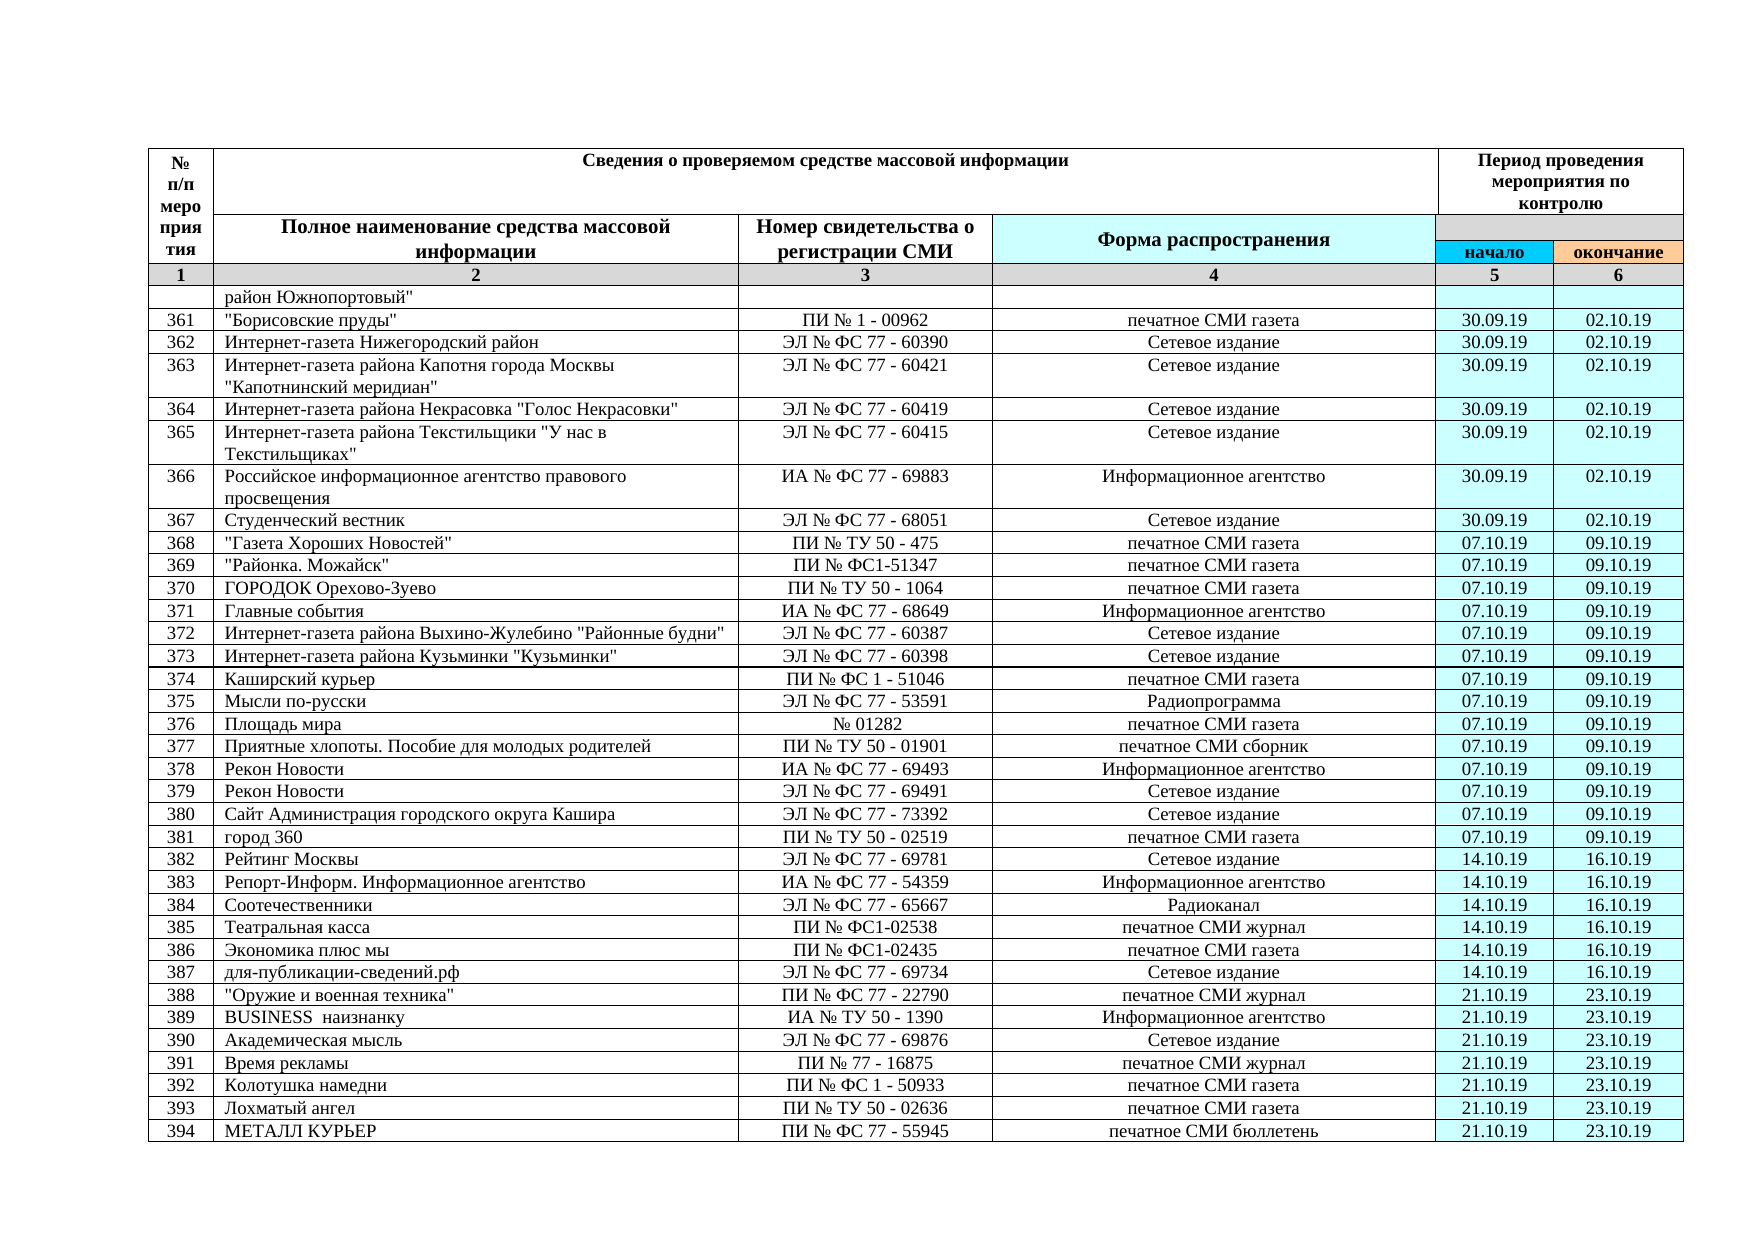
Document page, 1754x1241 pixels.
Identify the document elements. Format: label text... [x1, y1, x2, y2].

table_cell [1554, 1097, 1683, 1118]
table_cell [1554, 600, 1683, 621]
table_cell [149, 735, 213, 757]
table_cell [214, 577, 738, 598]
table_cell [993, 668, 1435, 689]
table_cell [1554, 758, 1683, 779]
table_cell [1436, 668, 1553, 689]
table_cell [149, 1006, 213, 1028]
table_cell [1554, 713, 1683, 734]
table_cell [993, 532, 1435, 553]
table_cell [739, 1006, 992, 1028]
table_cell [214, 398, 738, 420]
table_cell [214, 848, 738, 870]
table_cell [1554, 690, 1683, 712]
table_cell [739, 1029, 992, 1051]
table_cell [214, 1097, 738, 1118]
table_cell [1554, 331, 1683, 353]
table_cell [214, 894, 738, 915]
table_header Период проведения мероприятия по контролю [1439, 149, 1683, 213]
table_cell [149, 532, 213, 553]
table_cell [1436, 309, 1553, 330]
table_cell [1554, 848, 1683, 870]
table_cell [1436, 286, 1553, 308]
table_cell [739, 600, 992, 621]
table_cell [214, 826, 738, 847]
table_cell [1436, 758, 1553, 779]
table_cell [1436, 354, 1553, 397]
table_header № п/п мероприятия [149, 149, 213, 263]
table_cell Номер свидетельства о регистрации СМИ [739, 215, 992, 263]
table_cell Полное наименование средства массовой информации [214, 215, 738, 263]
table_cell 2 [214, 264, 738, 285]
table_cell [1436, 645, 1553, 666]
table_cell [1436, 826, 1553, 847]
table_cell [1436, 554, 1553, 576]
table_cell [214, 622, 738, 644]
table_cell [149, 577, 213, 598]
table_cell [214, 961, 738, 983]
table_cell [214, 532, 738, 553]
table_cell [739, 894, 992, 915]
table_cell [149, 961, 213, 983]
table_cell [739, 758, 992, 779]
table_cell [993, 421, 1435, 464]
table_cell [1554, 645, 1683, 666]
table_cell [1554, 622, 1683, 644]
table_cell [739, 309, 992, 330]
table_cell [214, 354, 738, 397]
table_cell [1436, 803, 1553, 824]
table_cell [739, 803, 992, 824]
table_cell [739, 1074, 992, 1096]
table_cell 5 [1436, 264, 1553, 285]
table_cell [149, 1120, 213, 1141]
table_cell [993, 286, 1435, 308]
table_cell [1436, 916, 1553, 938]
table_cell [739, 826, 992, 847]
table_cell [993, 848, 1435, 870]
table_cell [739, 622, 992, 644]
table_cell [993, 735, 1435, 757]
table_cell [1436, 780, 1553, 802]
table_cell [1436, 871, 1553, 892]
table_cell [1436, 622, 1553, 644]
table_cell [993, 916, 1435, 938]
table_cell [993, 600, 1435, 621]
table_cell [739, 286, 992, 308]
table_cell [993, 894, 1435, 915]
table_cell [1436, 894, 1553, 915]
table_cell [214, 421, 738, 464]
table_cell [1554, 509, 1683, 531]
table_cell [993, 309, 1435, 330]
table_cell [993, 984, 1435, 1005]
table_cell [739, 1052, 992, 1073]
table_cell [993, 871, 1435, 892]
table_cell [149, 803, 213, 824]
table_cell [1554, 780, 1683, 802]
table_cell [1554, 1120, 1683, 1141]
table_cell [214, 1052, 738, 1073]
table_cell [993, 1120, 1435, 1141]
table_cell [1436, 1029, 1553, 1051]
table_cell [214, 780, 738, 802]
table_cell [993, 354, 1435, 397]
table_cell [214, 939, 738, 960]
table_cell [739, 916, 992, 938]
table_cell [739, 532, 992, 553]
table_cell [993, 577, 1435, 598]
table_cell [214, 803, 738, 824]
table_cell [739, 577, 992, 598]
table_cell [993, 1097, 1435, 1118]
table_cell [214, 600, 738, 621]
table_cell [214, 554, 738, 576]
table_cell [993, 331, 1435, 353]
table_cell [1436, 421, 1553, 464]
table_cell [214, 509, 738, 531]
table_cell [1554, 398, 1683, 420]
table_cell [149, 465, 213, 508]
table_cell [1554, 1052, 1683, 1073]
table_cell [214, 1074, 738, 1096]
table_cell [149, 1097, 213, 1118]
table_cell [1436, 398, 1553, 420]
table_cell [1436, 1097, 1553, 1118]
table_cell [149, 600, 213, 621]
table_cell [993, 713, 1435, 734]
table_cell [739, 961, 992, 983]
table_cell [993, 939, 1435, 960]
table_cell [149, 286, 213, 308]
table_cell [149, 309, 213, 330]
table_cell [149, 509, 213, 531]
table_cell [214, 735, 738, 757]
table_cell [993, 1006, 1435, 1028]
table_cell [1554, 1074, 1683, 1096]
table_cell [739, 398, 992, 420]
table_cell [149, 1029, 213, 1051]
table_cell Форма распространения [993, 215, 1435, 263]
table_cell 6 [1554, 264, 1683, 285]
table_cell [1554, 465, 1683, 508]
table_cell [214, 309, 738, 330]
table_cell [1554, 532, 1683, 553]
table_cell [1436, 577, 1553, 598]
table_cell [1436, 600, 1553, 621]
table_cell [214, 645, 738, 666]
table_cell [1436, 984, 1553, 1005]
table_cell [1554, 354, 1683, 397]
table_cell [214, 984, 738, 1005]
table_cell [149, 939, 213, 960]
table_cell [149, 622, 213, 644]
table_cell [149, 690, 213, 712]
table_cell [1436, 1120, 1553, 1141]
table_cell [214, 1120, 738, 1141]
table_cell 1 [149, 264, 213, 285]
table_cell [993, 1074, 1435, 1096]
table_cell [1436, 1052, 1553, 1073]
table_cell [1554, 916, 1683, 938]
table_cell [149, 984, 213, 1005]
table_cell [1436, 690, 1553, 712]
table_cell [1436, 215, 1683, 240]
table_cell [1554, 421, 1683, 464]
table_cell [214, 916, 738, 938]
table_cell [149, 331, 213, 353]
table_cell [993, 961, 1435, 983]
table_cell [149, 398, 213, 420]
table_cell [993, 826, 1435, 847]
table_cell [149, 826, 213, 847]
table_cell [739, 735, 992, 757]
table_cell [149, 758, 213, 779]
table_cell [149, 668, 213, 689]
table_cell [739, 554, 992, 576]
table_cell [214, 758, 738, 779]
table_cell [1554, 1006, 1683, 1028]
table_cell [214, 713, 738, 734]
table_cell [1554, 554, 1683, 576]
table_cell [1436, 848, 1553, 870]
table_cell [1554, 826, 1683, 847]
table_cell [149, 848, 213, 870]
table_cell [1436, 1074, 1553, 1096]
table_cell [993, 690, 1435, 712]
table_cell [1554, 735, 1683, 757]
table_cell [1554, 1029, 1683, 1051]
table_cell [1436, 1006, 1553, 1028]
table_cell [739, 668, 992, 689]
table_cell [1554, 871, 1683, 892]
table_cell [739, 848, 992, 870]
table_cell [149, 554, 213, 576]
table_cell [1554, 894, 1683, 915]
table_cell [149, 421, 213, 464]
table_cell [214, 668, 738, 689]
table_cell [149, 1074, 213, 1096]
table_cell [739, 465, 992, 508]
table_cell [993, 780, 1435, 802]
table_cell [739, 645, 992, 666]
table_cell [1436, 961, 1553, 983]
table_cell начало [1436, 241, 1553, 263]
table_cell окончание [1554, 241, 1683, 263]
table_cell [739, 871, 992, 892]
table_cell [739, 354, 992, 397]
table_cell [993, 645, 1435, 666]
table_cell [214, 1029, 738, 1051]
table_header Сведения о проверяемом средстве массовой информации [214, 149, 1438, 213]
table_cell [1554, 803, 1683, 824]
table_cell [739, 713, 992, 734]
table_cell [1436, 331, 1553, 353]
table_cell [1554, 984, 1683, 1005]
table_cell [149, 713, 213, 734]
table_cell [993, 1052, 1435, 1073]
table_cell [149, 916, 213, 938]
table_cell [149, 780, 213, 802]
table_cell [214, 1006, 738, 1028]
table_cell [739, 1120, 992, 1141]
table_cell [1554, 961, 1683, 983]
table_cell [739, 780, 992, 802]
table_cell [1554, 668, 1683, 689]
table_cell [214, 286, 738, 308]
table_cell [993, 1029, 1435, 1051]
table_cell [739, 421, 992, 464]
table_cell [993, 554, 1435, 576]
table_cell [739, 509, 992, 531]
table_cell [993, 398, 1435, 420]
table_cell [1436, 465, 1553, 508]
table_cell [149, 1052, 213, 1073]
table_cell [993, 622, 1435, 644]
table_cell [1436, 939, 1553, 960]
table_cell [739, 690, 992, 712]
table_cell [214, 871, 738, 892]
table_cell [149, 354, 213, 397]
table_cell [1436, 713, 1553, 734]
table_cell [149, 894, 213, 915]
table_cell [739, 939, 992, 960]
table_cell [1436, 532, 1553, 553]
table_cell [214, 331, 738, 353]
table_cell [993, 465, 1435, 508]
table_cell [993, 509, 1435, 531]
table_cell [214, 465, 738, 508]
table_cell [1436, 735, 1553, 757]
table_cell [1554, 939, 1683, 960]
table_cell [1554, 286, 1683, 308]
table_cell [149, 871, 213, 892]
table_cell 4 [993, 264, 1435, 285]
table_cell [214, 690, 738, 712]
table_cell 3 [739, 264, 992, 285]
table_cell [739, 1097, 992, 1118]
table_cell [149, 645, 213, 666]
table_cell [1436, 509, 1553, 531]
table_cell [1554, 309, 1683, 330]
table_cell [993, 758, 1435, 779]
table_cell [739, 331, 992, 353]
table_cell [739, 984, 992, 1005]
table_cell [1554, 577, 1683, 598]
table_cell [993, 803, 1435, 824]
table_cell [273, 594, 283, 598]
